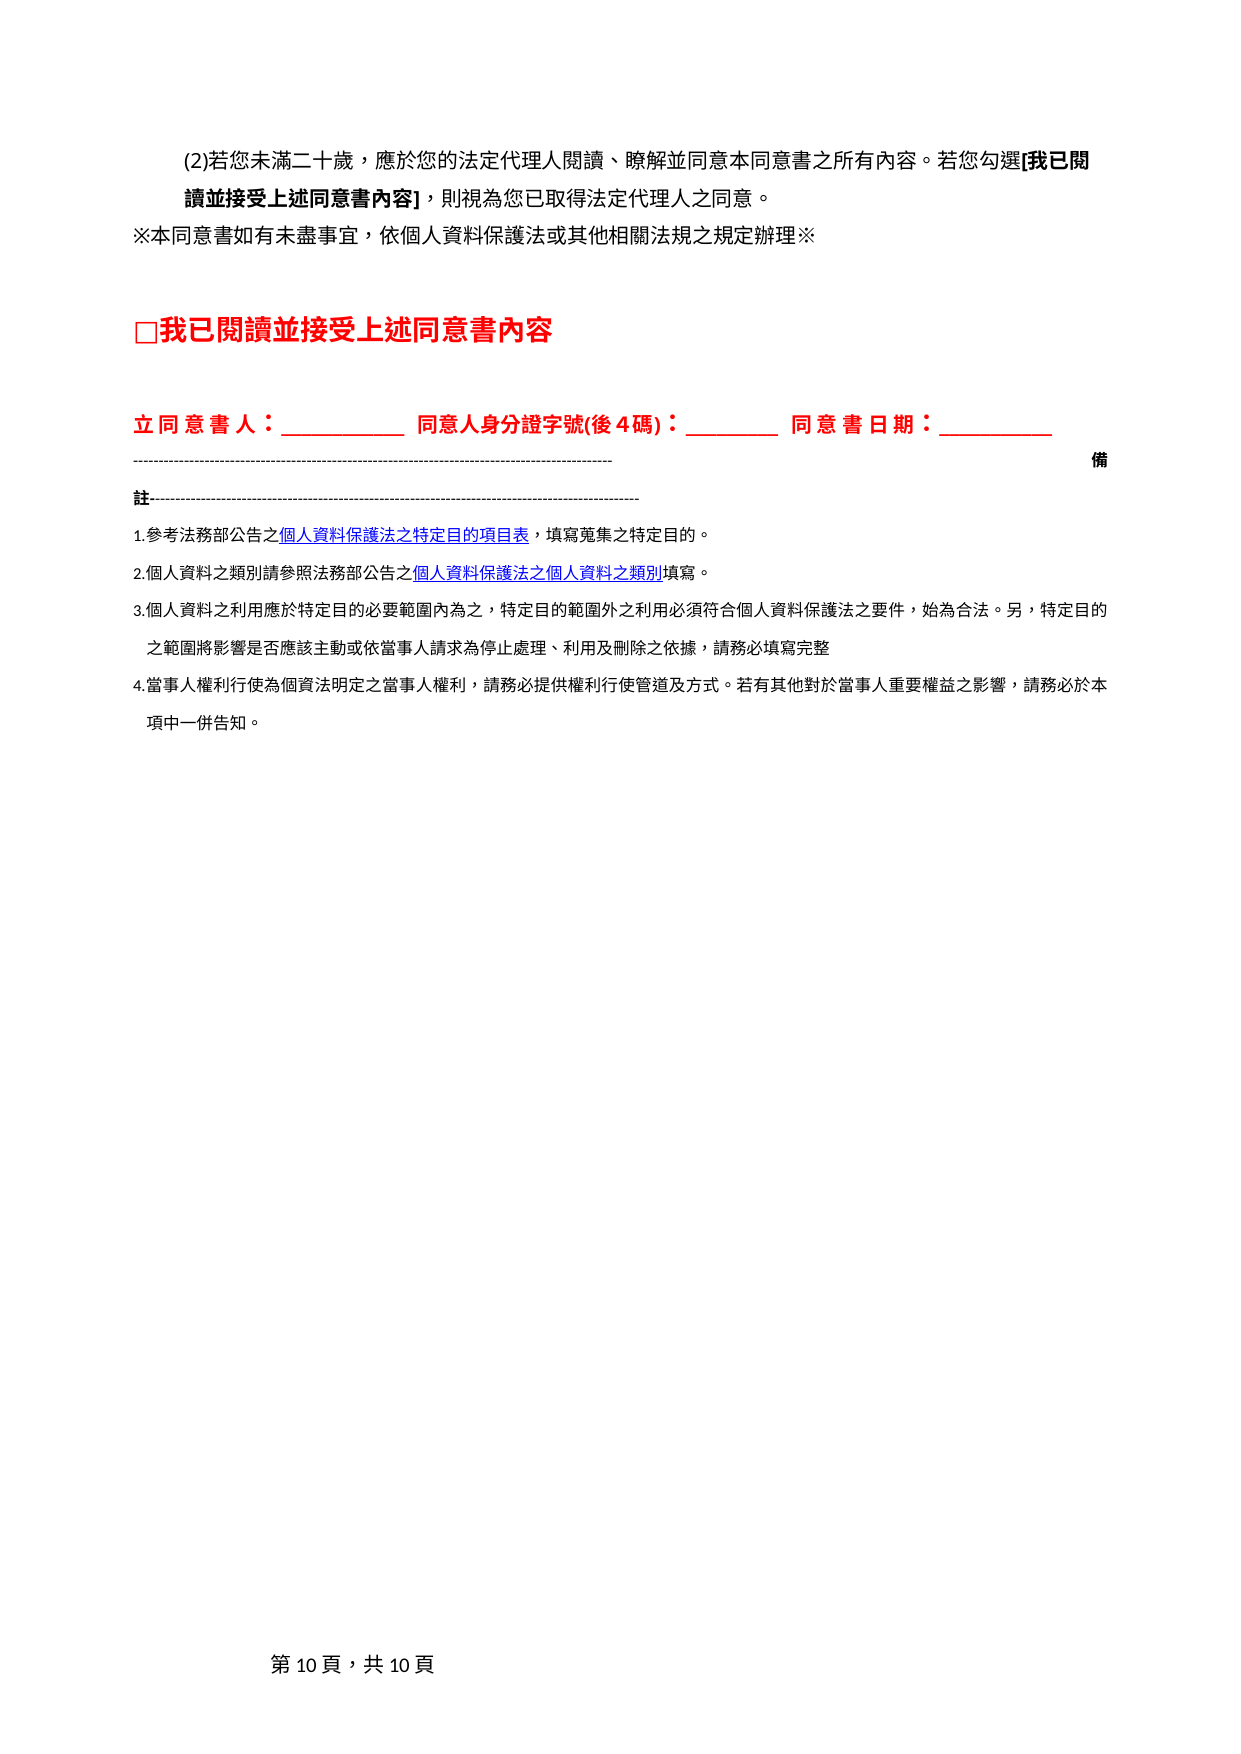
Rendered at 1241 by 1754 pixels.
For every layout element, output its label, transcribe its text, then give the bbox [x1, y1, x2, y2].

list 個人資料之類別請參照法務部公告之個人資料保護法之個人資料之類別填寫。 [133, 553, 1107, 591]
text 立 同 意 書 人：____________ 同意人身分證字號(後４碼)：_________ 同 意 書 日 期：___________ [133, 403, 1107, 441]
text ※本同意書如有未盡事宜，依個人資料保護法或其他相關法規之規定辦理※ [133, 216, 1107, 253]
text □我已閱讀並接受上述同意書內容 [133, 291, 1107, 366]
list 參考法務部公告之個人資料保護法之特定目的項目表，填寫蒐集之特定目的。 [133, 516, 1107, 553]
list 當事人權利行使為個資法明定之當事人權利，請務必提供權利行使管道及方式。若有其他對於當事人重要權益之影響，請務必於本項中一併告知。 [133, 666, 1107, 741]
text ----------------------------------------------------------------------------------------------備註------------------------------------------------------------------------------------------------ [133, 441, 1107, 516]
list 個人資料之利用應於特定目的必要範圍內為之，特定目的範圍外之利用必須符合個人資料保護法之要件，始為合法。另，特定目的之範圍將影響是否應該主動或依當事人請求為停止處理、利用及刪除之依據，請務必填寫完整 [133, 591, 1107, 666]
text (2)若您未滿二十歲，應於您的法定代理人閱讀、瞭解並同意本同意書之所有內容。若您勾選[我已閱讀並接受上述同意書內容]，則視為您已取得法定代理人之同意。 [184, 141, 1107, 216]
